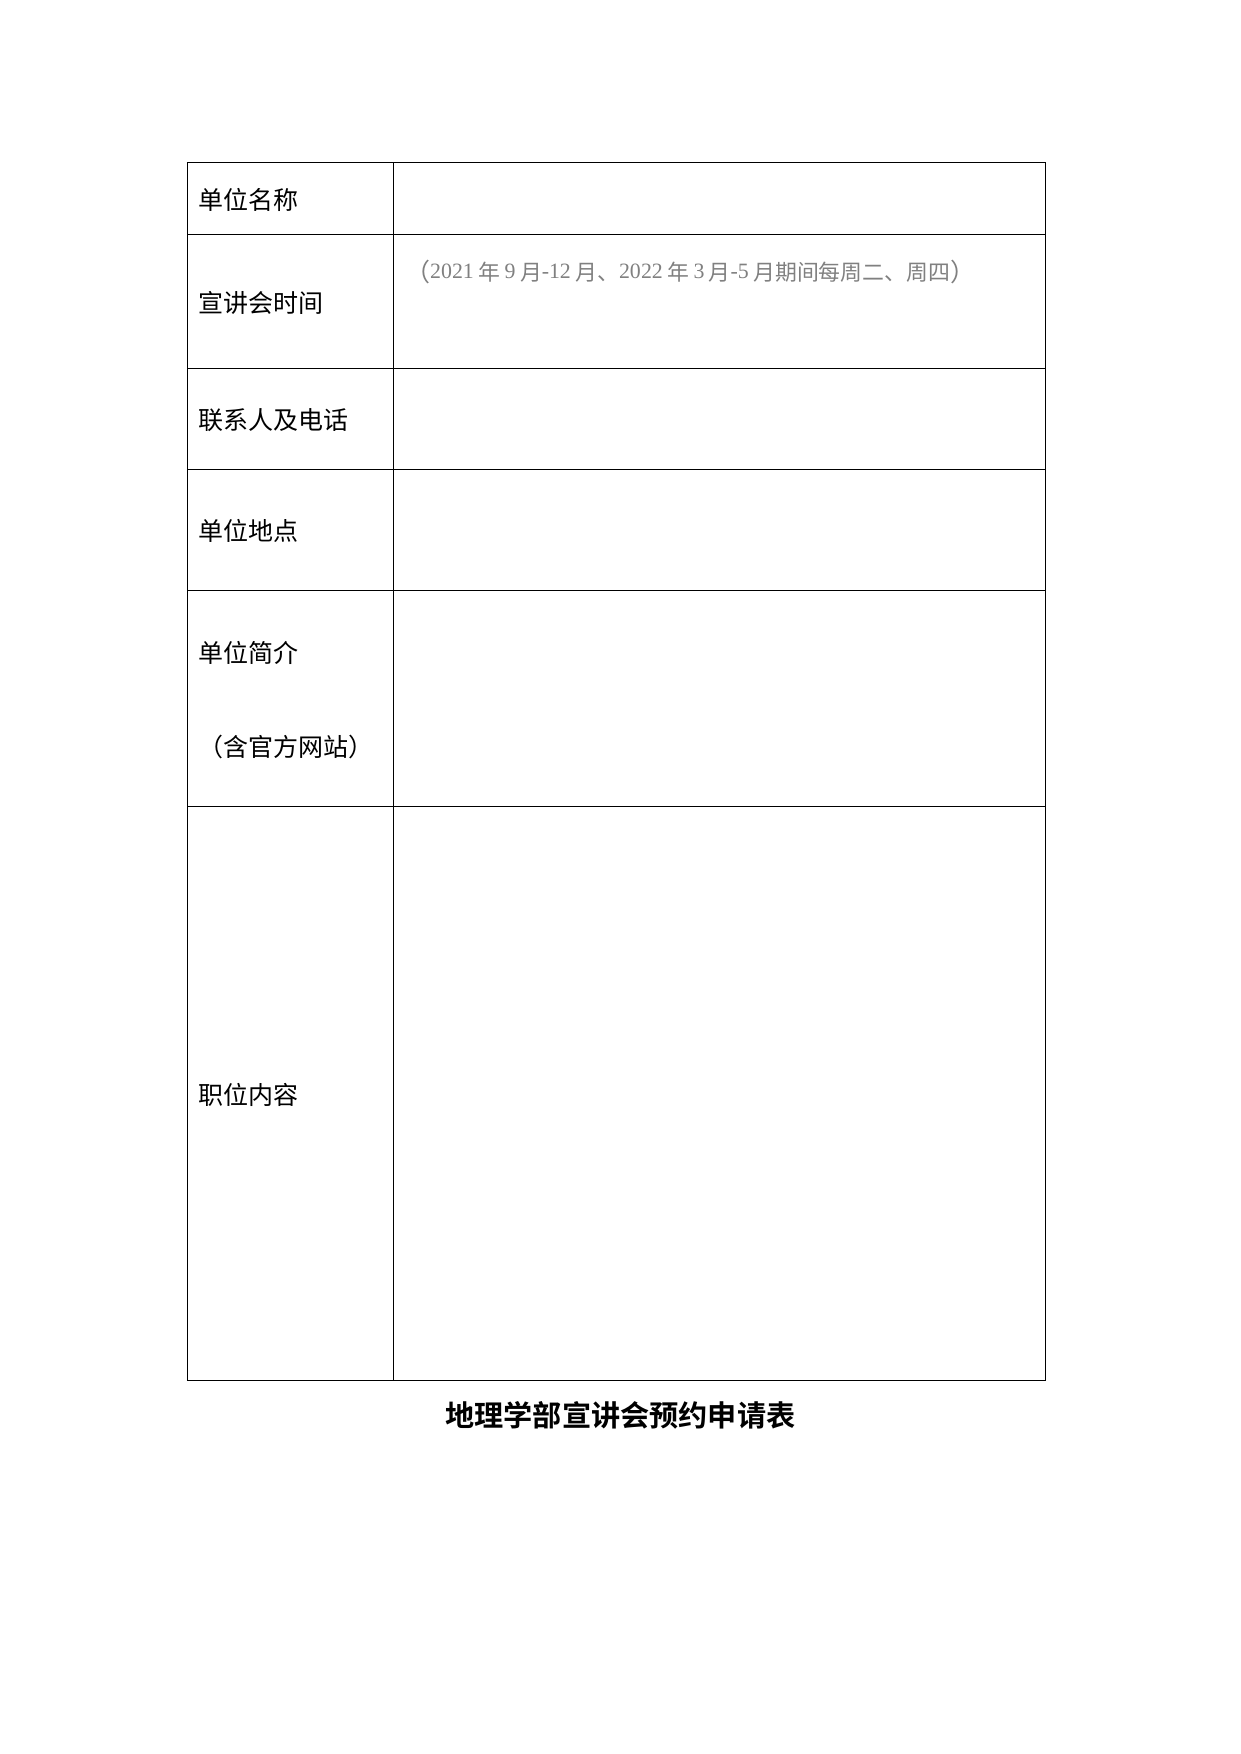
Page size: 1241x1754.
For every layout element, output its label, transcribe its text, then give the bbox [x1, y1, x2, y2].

table_cell 单位简介 （含官方网站） [188, 591, 393, 806]
text 地理学部宣讲会预约申请表 [187, 1381, 1053, 1446]
table_cell 职位内容 [188, 807, 393, 1380]
table_cell [394, 369, 1045, 468]
table_cell 联系人及电话 [188, 369, 393, 468]
table_cell [394, 591, 1045, 806]
table_cell [394, 807, 1045, 1380]
table_cell 单位地点 [188, 470, 393, 589]
table_cell [394, 470, 1045, 589]
table_header [394, 163, 1045, 234]
table_cell 宣讲会时间 [188, 235, 393, 368]
table_header 单位名称 [188, 163, 393, 234]
table_cell （2021年9月-12月、2022年3月-5月期间每周二、周四） [394, 235, 1045, 368]
